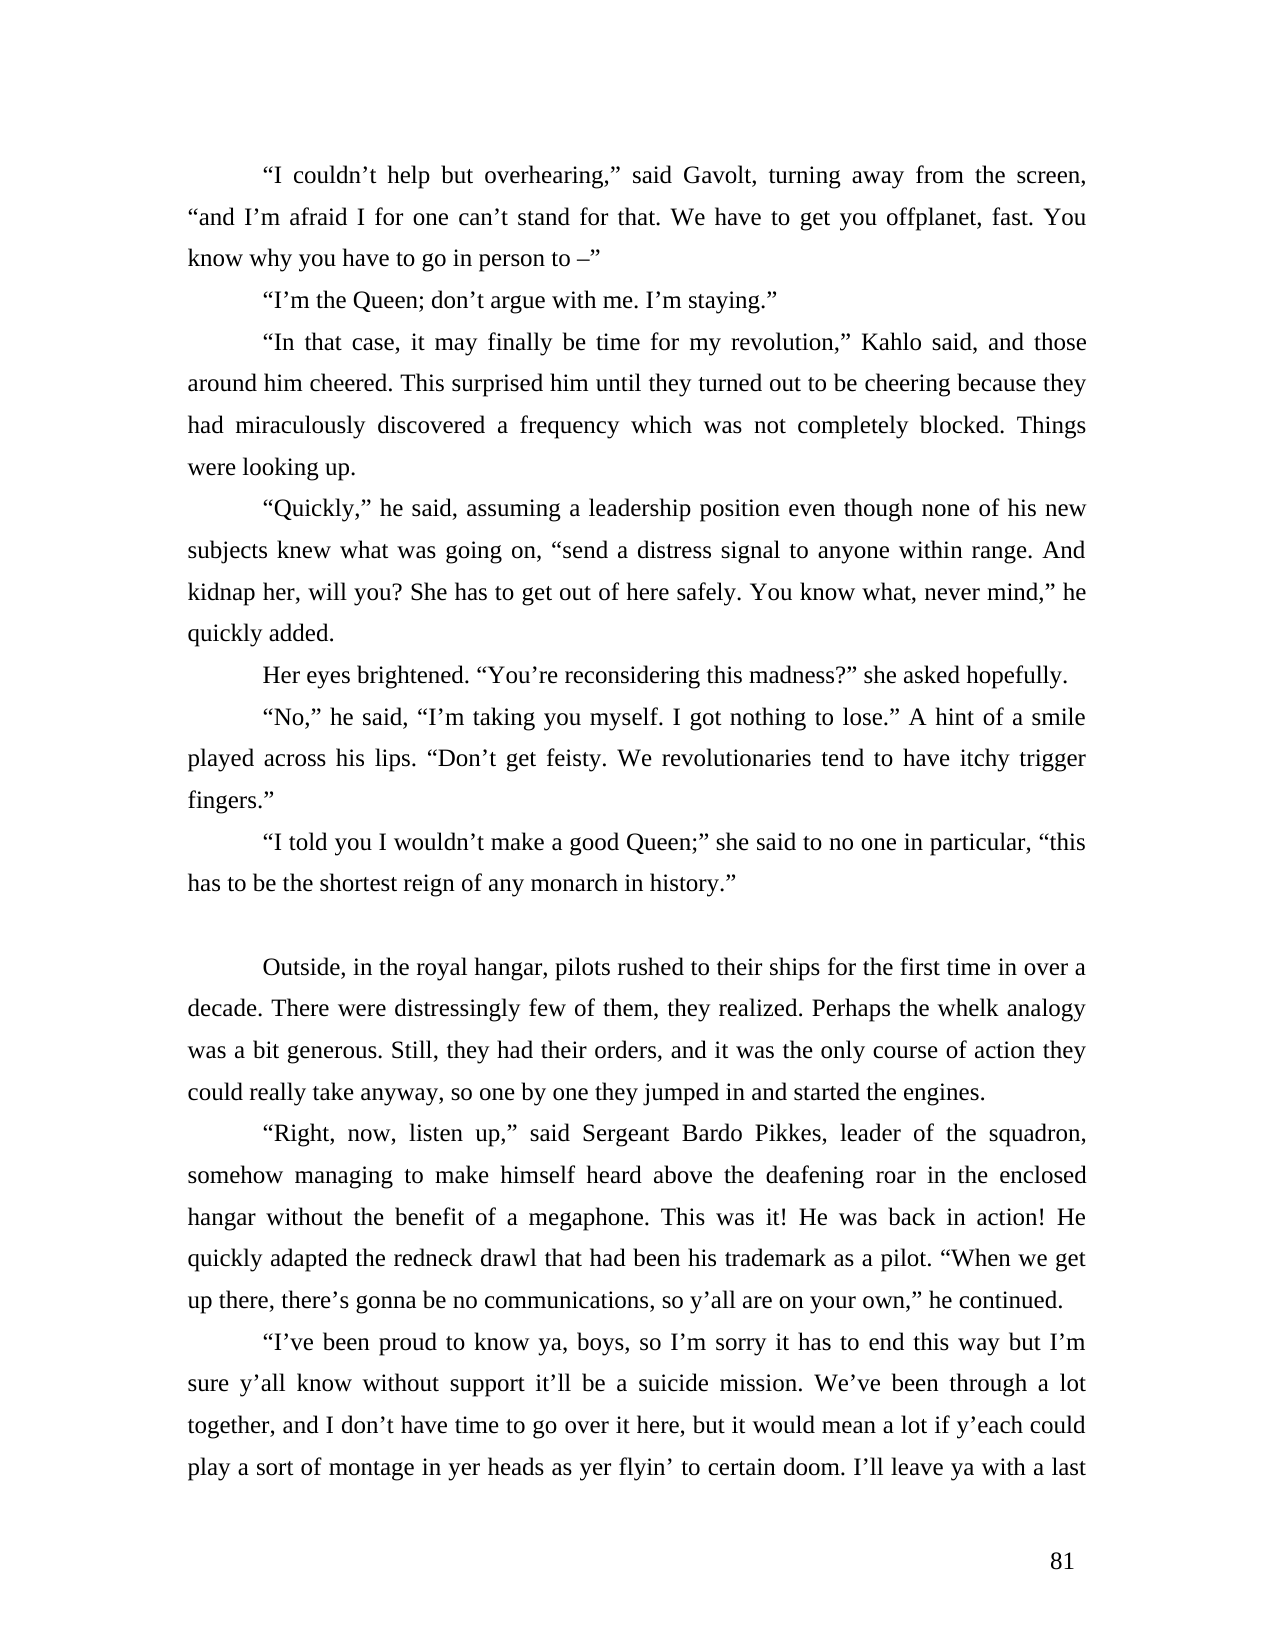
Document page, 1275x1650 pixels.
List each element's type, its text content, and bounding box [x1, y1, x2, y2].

text “Quickly,” he said, assuming a leadership position even though none of his new subjects knew what was going on, “send a distress signal to anyone within range. And kidnap her, will you? She has to get out of here safely. You know what, never mind,” he quickly added. [187, 483, 1087, 650]
text “No,” he said, “I’m taking you myself. I got nothing to lose.” A hint of a smile played across his lips. “Don’t get feisty. We revolutionaries tend to have itchy trigger fingers.” [187, 692, 1087, 817]
text Her eyes brightened. “You’re reconsidering this madness?” she asked hopefully. [187, 650, 1087, 692]
text “I told you I wouldn’t make a good Queen;” she said to no one in particular, “this has to be the shortest reign of any monarch in history.” [187, 817, 1087, 900]
text “In that case, it may finally be time for my revolution,” Kahlo said, and those around him cheered. This surprised him until they turned out to be cheering because they had miraculously discovered a frequency which was not completely blocked. Things were looking up. [187, 317, 1087, 483]
text Outside, in the royal hangar, pilots rushed to their ships for the first time in over a decade. There were distressingly few of them, they realized. Perhaps the whelk analogy was a bit generous. Still, they had their orders, and it was the only course of action they could really take anyway, so one by one they jumped in and started the engines. [187, 942, 1087, 1108]
text “I’m the Queen; don’t argue with me. I’m staying.” [187, 275, 1087, 317]
text “Right, now, listen up,” said Sergeant Bardo Pikkes, leader of the squadron, somehow managing to make himself heard above the deafening roar in the enclosed hangar without the benefit of a megaphone. This was it! He was back in action! He quickly adapted the redneck drawl that had been his trademark as a pilot. “When we get up there, there’s gonna be no communications, so y’all are on your own,” he continued. [187, 1108, 1087, 1317]
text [187, 1317, 1087, 1483]
text “I couldn’t help but overhearing,” said Gavolt, turning away from the screen, “and I’m afraid I for one can’t stand for that. We have to get you offplanet, fast. You know why you have to go in person to –” [187, 150, 1087, 275]
